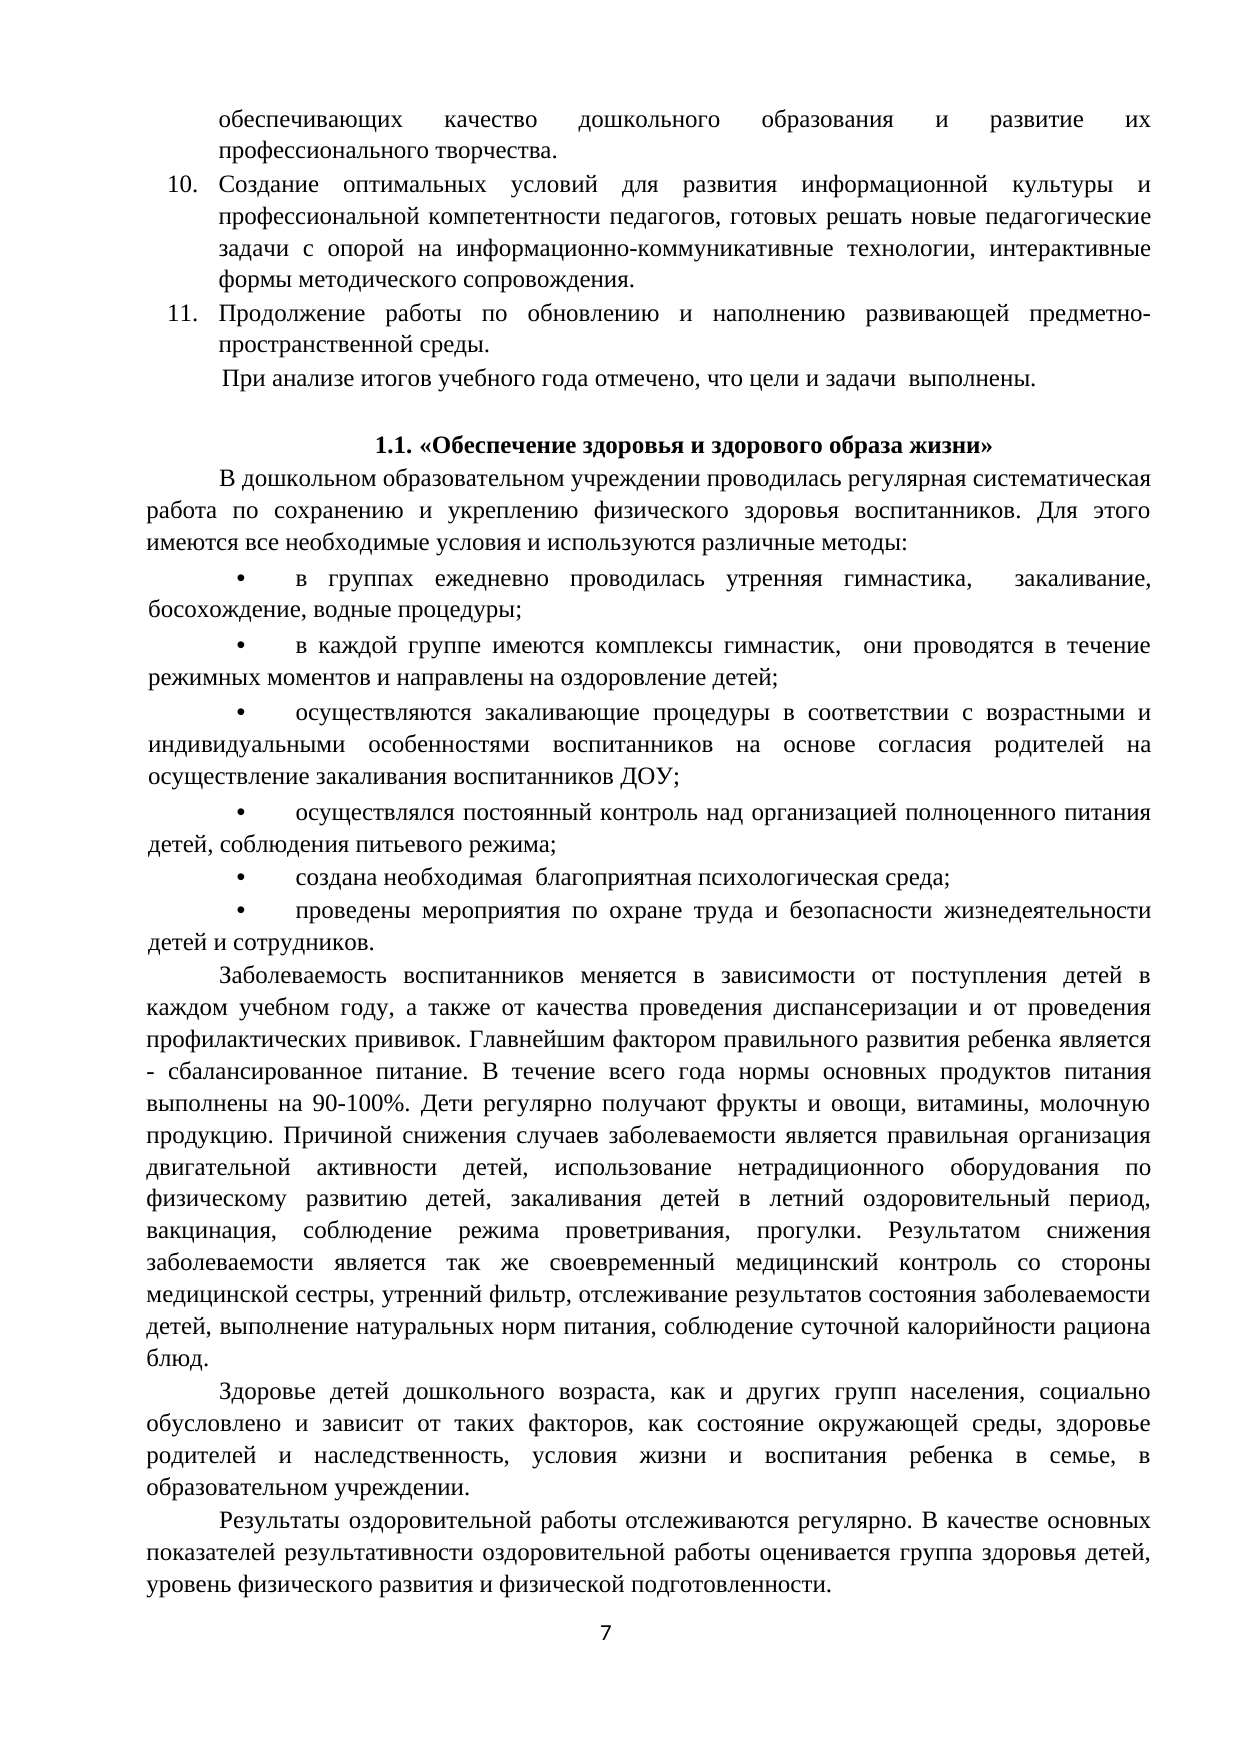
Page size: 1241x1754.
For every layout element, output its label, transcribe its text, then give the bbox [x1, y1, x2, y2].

text Здоровье детей дошкольного возраста, как и других групп населения, социально обусловлено и зависит от таких факторов, как состояние окружающей среды, здоровье родителей и наследственность, условия жизни и воспитания ребенка в семье, в образовательном учреждении. [146, 1376, 1152, 1501]
list осуществляются закаливающие процедуры в соответствии с возрастными и индивидуальными особенностями воспитанников на основе согласия родителей на осуществление закаливания воспитанников ДОУ; [148, 697, 1152, 790]
list проведены мероприятия по охране труда и безопасности жизнедеятельности детей и сотрудников. [148, 895, 1152, 956]
list осуществлялся постоянный контроль над организацией полноценного питания детей, соблюдения питьевого режима; [148, 797, 1152, 857]
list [167, 104, 1152, 164]
text Результаты оздоровительной работы отслеживаются регулярно. В качестве основных показателей результативности оздоровительной работы оценивается группа здоровья детей, уровень физического развития и физической подготовленности. [146, 1505, 1152, 1597]
list Создание оптимальных условий для развития информационной культуры и профессиональной компетентности педагогов, готовых решать новые педагогические задачи с опорой на информационно-коммуникативные технологии, интерактивные формы методического сопровождения. [167, 169, 1152, 293]
text В дошкольном образовательном учреждении проводилась регулярная систематическая работа по сохранению и укреплению физического здоровья воспитанников. Для этого имеются все необходимые условия и используются различные методы: [146, 463, 1152, 556]
text При анализе итогов учебного года отмечено, что цели и задачи выполнены. [222, 363, 1152, 392]
list в каждой группе имеются комплексы гимнастик, они проводятся в течение режимных моментов и направлены на оздоровление детей; [148, 630, 1152, 691]
text Заболеваемость воспитанников меняется в зависимости от поступления детей в каждом учебном году, а также от качества проведения диспансеризации и от проведения профилактических прививок. Главнейшим фактором правильного развития ребенка является - сбалансированное питание. В течение всего года нормы основных продуктов питания выполнены на 90-100%. Дети регулярно получают фрукты и овощи, витамины, молочную продукцию. Причиной снижения случаев заболеваемости является правильная организация двигательной активности детей, использование нетрадиционного оборудования по физическому развитию детей, закаливания детей в летний оздоровительный период, вакцинация, соблюдение режима проветривания, прогулки. Результатом снижения заболеваемости является так же своевременный медицинский контроль со стороны медицинской сестры, утренний фильтр, отслеживание результатов состояния заболеваемости детей, выполнение натуральных норм питания, соблюдение суточной калорийности рациона блюд. [146, 960, 1152, 1372]
list создана необходимая благоприятная психологическая среда; [148, 862, 1152, 891]
text 1.1. «Обеспечение здоровья и здорового образа жизни» [374, 430, 1152, 459]
list Продолжение работы по обновлению и наполнению развивающей предметно-пространственной среды. [167, 298, 1152, 358]
list в группах ежедневно проводилась утренняя гимнастика, закаливание, босохождение, водные процедуры; [148, 563, 1152, 623]
